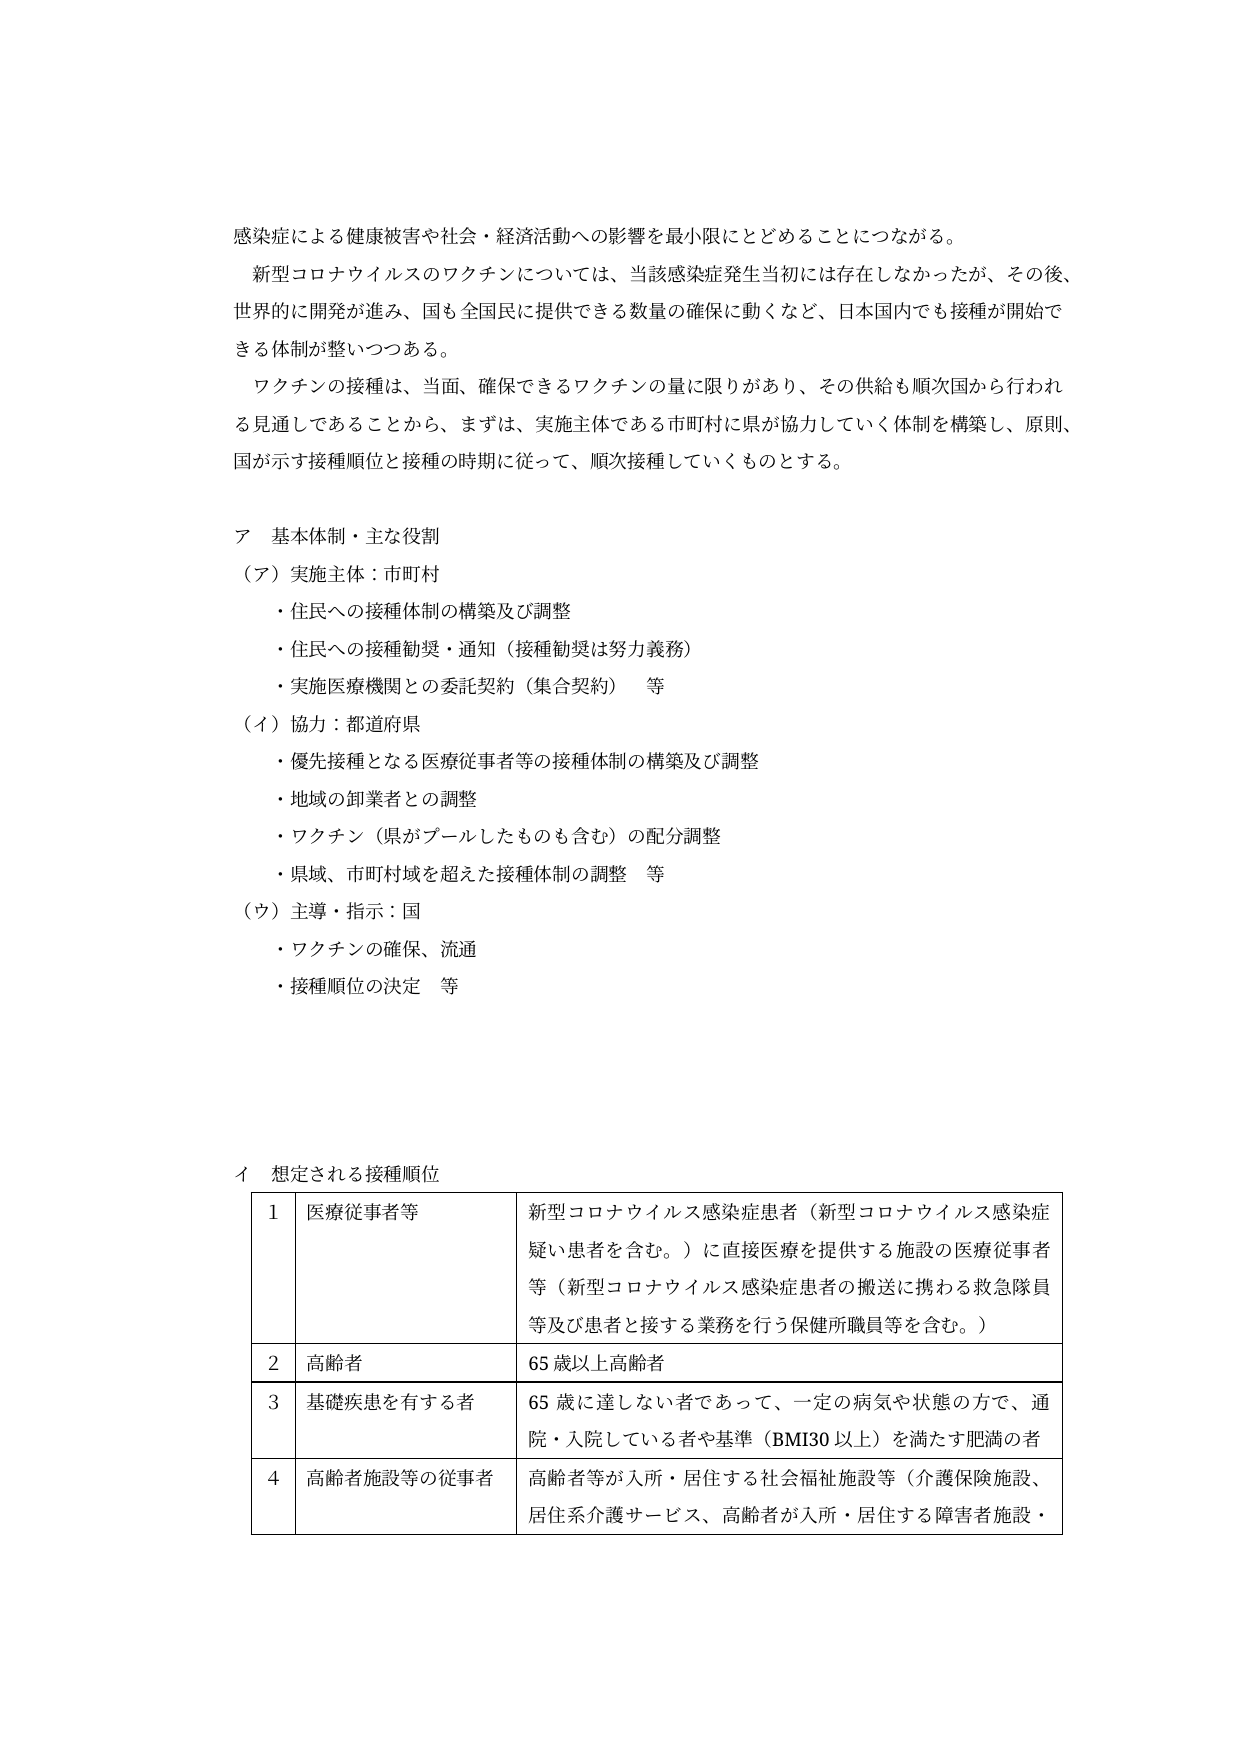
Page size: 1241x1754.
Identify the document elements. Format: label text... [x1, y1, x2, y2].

table_cell ２ [252, 1344, 295, 1381]
table_cell ４ [252, 1459, 295, 1533]
table_header 新型コロナウイルス感染症患者（新型コロナウイルス感染症疑い患者を含む。）に直接医療を提供する施設の医療従事者等（新型コロナウイルス感染症患者の搬送に携わる救急隊員等及び患者と接する業務を行う保健所職員等を含む。） [517, 1193, 1062, 1343]
text ・地域の卸業者との調整 [177, 779, 1063, 817]
text ・ワクチンの確保、流通 [177, 929, 1063, 967]
table_cell ３ [252, 1383, 295, 1457]
text ・実施医療機関との委託契約（集合契約） 等 [177, 667, 1063, 704]
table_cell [517, 1459, 1062, 1533]
table_header １ [252, 1193, 295, 1343]
text （ウ）主導・指示：国 [177, 892, 1063, 929]
text ・接種順位の決定 等 [177, 967, 1063, 1004]
text ・住民への接種勧奨・通知（接種勧奨は努力義務） [177, 629, 1063, 667]
text ワクチンの接種は、当面、確保できるワクチンの量に限りがあり、その供給も順次国から行われる見通しであることから、まずは、実施主体である市町村に県が協力していく体制を構築し、原則、国が示す接種順位と接種の時期に従って、順次接種していくものとする。 [233, 367, 1063, 479]
text ・県域、市町村域を超えた接種体制の調整 等 [177, 854, 1063, 892]
text イ 想定される接種順位 [177, 1154, 1063, 1192]
table_cell 65歳以上高齢者 [517, 1344, 1062, 1381]
text ・優先接種となる医療従事者等の接種体制の構築及び調整 [177, 742, 1063, 779]
table_cell 基礎疾患を有する者 [296, 1383, 516, 1457]
text （イ）協力：都道府県 [177, 704, 1063, 742]
table_header 医療従事者等 [296, 1193, 516, 1343]
text 新型コロナウイルスのワクチンについては、当該感染症発生当初には存在しなかったが、その後、世界的に開発が進み、国も全国民に提供できる数量の確保に動くなど、日本国内でも接種が開始できる体制が整いつつある。 [233, 254, 1063, 367]
text ア 基本体制・主な役割 [177, 517, 1063, 554]
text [233, 217, 1063, 254]
text （ア）実施主体：市町村 [177, 554, 1063, 592]
table_cell 高齢者 [296, 1344, 516, 1381]
table_cell 65 歳に達しない者であって、一定の病気や状態の方で、通院・入院している者や基準（BMI30 以上）を満たす肥満の者 [517, 1383, 1062, 1457]
table_cell 高齢者施設等の従事者 [296, 1459, 516, 1533]
text ・住民への接種体制の構築及び調整 [177, 592, 1063, 629]
text ・ワクチン（県がプールしたものも含む）の配分調整 [177, 817, 1063, 854]
